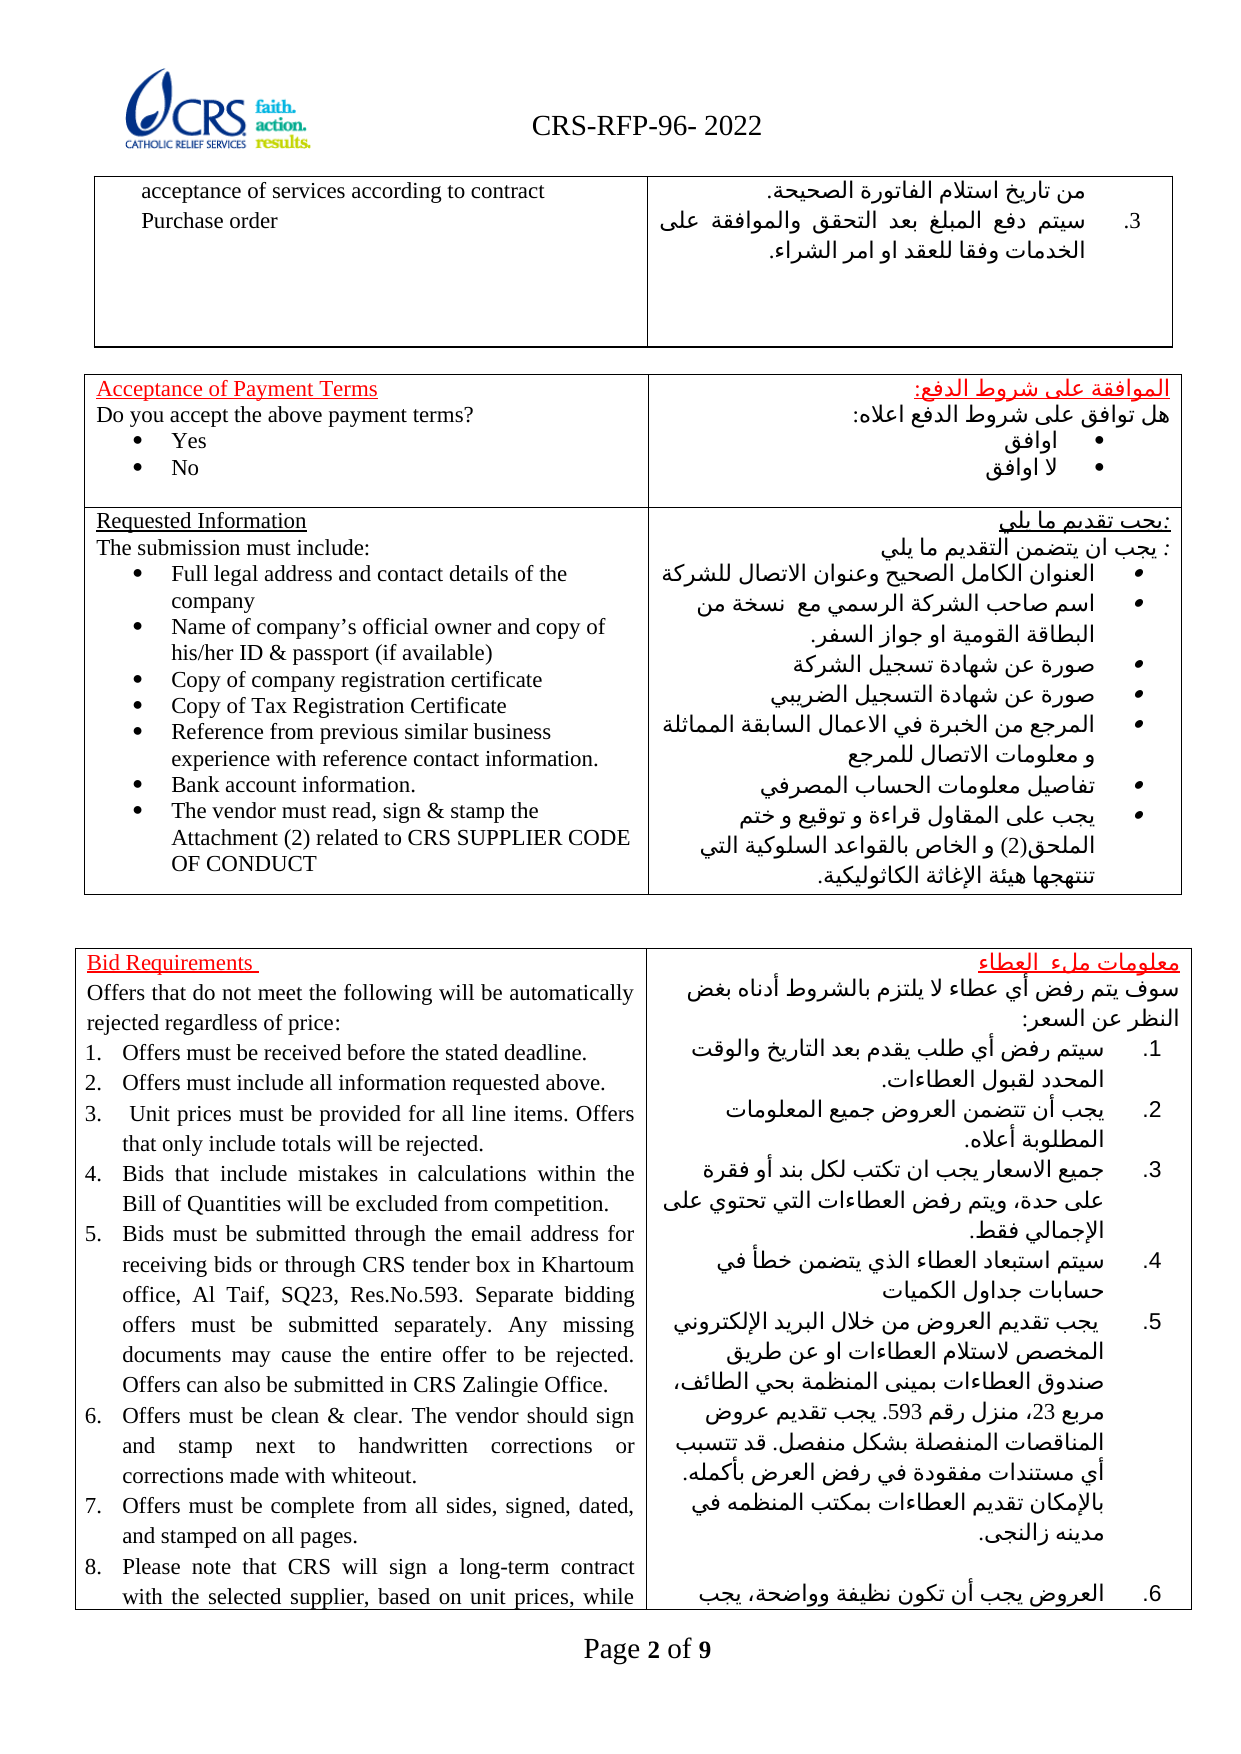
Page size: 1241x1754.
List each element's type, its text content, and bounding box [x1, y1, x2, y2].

table_cell يجب تقديم ما يلي: يجب ان يتضمن التقديم ما يلي : العنوان الكامل الصحيح وعنوان الاتصال للشركة اسم صاحب الشركة الرسمي مع نسخة من البطاقة القومية او جواز السفر. صورة عن شهادة تسجيل الشركة صورة عن شهادة التسجيل الضريبي المرجع من الخبرة في الاعمال السابقة المماثلة و معلومات الاتصال للمرجع تفاصيل معلومات الحساب المصرفي يجب على المقاول قراءة و توقيع و ختم الملحق(2) و الخاص بالقواعد السلوكية التي تنتهجها هيئة الإغاثة الكاثوليكية. [649, 508, 1181, 894]
table_header Acceptance of Payment Terms Do you accept the above payment terms? Yes No [85, 375, 648, 507]
table_cell Requested Information The submission must include: Full legal address and contact details of the company Name of company’s official owner and copy of his/her ID & passport (if available) Copy of company registration certificate Copy of Tax Registration Certificate Reference from previous similar business experience with reference contact information. Bank account information. The vendor must read, sign & stamp the Attachment (2) related to CRS SUPPLIER CODE OF CONDUCT [85, 508, 648, 894]
picture [125, 67, 311, 150]
table_header الموافقة على شروط الدفع: هل توافق على شروط الدفع اعلاه: اوافق لا اوافق [649, 375, 1181, 507]
